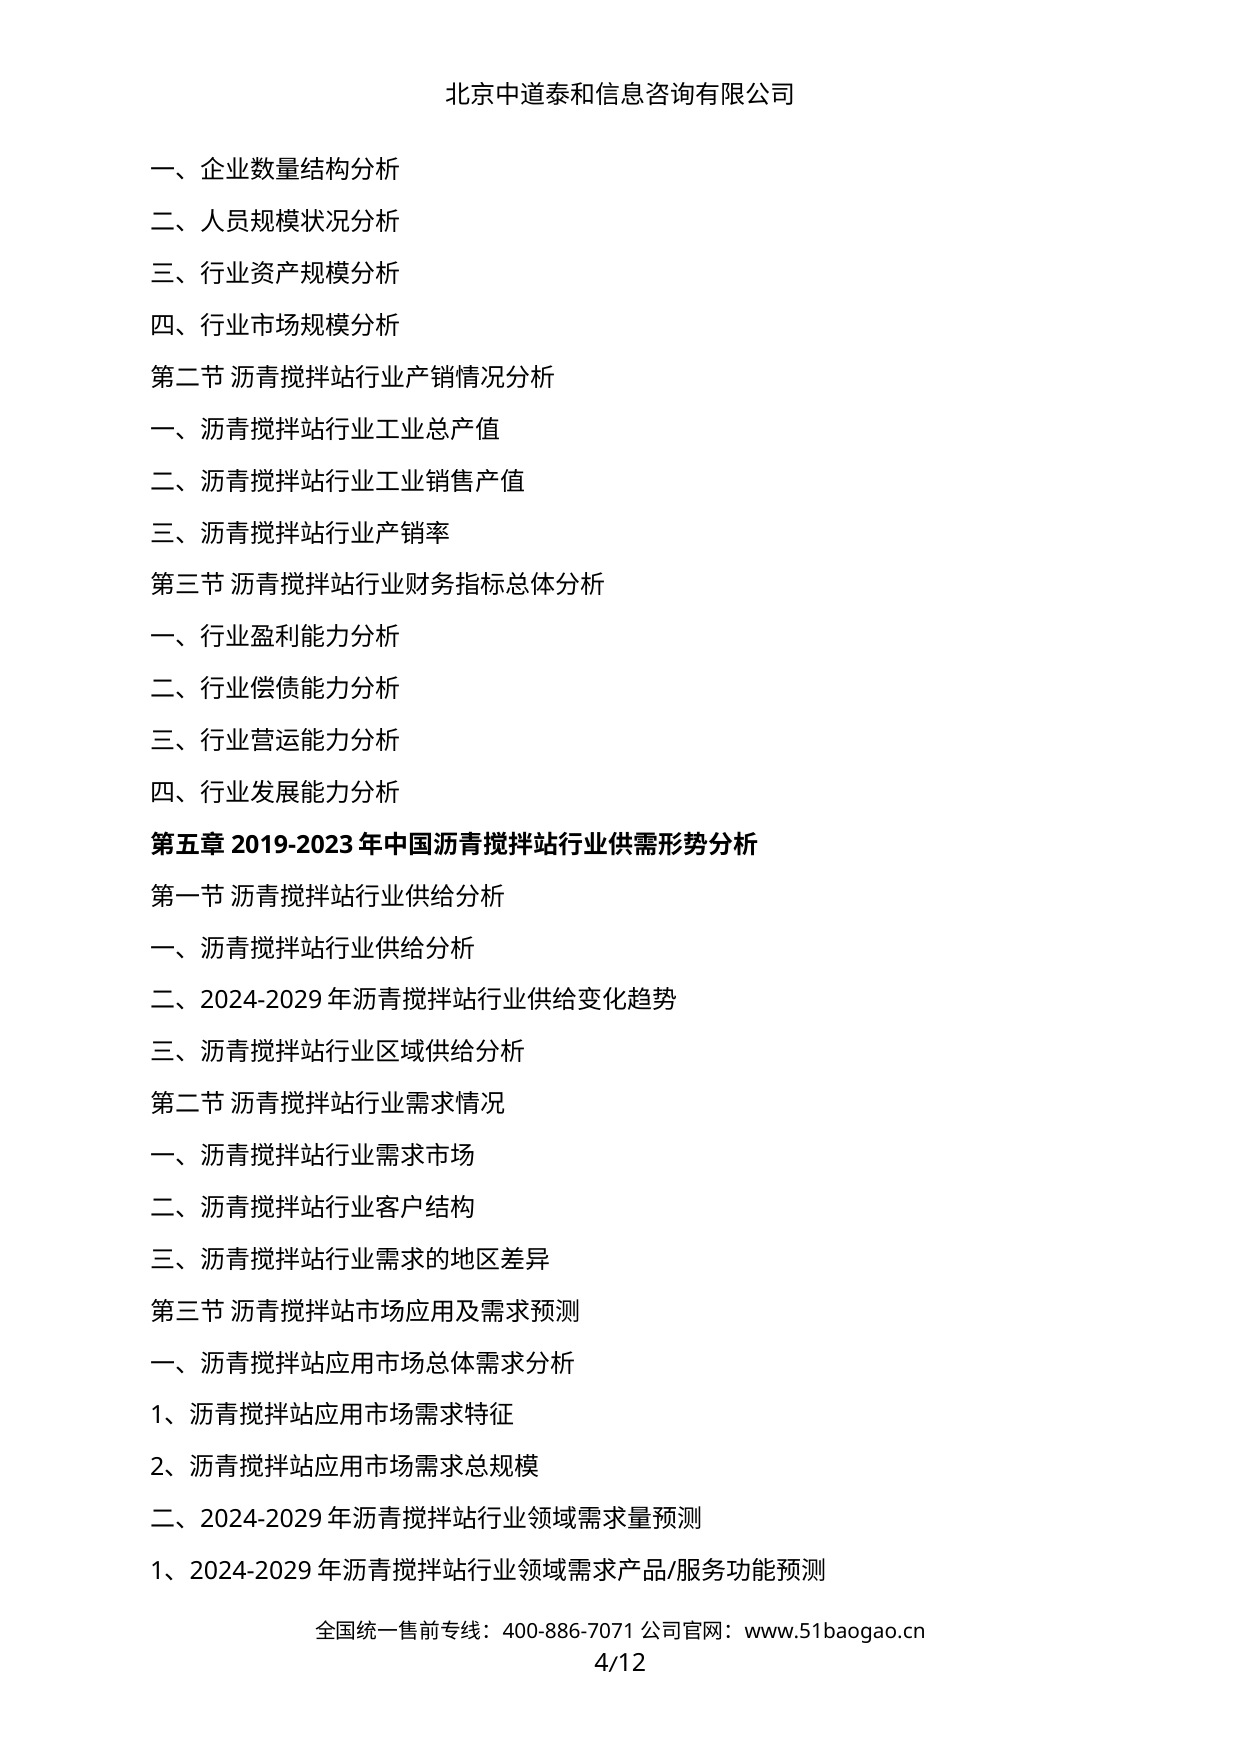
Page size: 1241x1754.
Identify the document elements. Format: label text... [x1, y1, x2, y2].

text 一、沥青搅拌站行业需求市场 [150, 1136, 1090, 1172]
text 一、行业盈利能力分析 [150, 617, 1090, 653]
text 第五章 2019-2023年中国沥青搅拌站行业供需形势分析 [150, 824, 1090, 861]
text 1、沥青搅拌站应用市场需求特征 [150, 1395, 1090, 1431]
text 第三节 沥青搅拌站行业财务指标总体分析 [150, 565, 1090, 601]
text 一、沥青搅拌站行业供给分析 [150, 928, 1090, 964]
text 第二节 沥青搅拌站行业需求情况 [150, 1084, 1090, 1120]
text 1、2024-2029年沥青搅拌站行业领域需求产品/服务功能预测 [150, 1551, 1090, 1587]
text 四、行业市场规模分析 [150, 306, 1090, 342]
text 三、行业资产规模分析 [150, 254, 1090, 290]
text 三、行业营运能力分析 [150, 721, 1090, 757]
text 第一节 沥青搅拌站行业供给分析 [150, 876, 1090, 912]
text 二、行业偿债能力分析 [150, 669, 1090, 705]
text 一、沥青搅拌站行业工业总产值 [150, 409, 1090, 446]
text 三、沥青搅拌站行业区域供给分析 [150, 1032, 1090, 1068]
text 二、2024-2029年沥青搅拌站行业领域需求量预测 [150, 1499, 1090, 1535]
text 三、沥青搅拌站行业需求的地区差异 [150, 1239, 1090, 1276]
text 第二节 沥青搅拌站行业产销情况分析 [150, 357, 1090, 394]
text 一、沥青搅拌站应用市场总体需求分析 [150, 1343, 1090, 1379]
text 二、沥青搅拌站行业客户结构 [150, 1187, 1090, 1224]
text 二、人员规模状况分析 [150, 202, 1090, 238]
text 二、沥青搅拌站行业工业销售产值 [150, 461, 1090, 497]
text 一、企业数量结构分析 [150, 150, 1090, 186]
text 2、沥青搅拌站应用市场需求总规模 [150, 1447, 1090, 1483]
text 四、行业发展能力分析 [150, 772, 1090, 809]
text 第三节 沥青搅拌站市场应用及需求预测 [150, 1291, 1090, 1327]
text 二、2024-2029年沥青搅拌站行业供给变化趋势 [150, 980, 1090, 1016]
text 三、沥青搅拌站行业产销率 [150, 513, 1090, 549]
